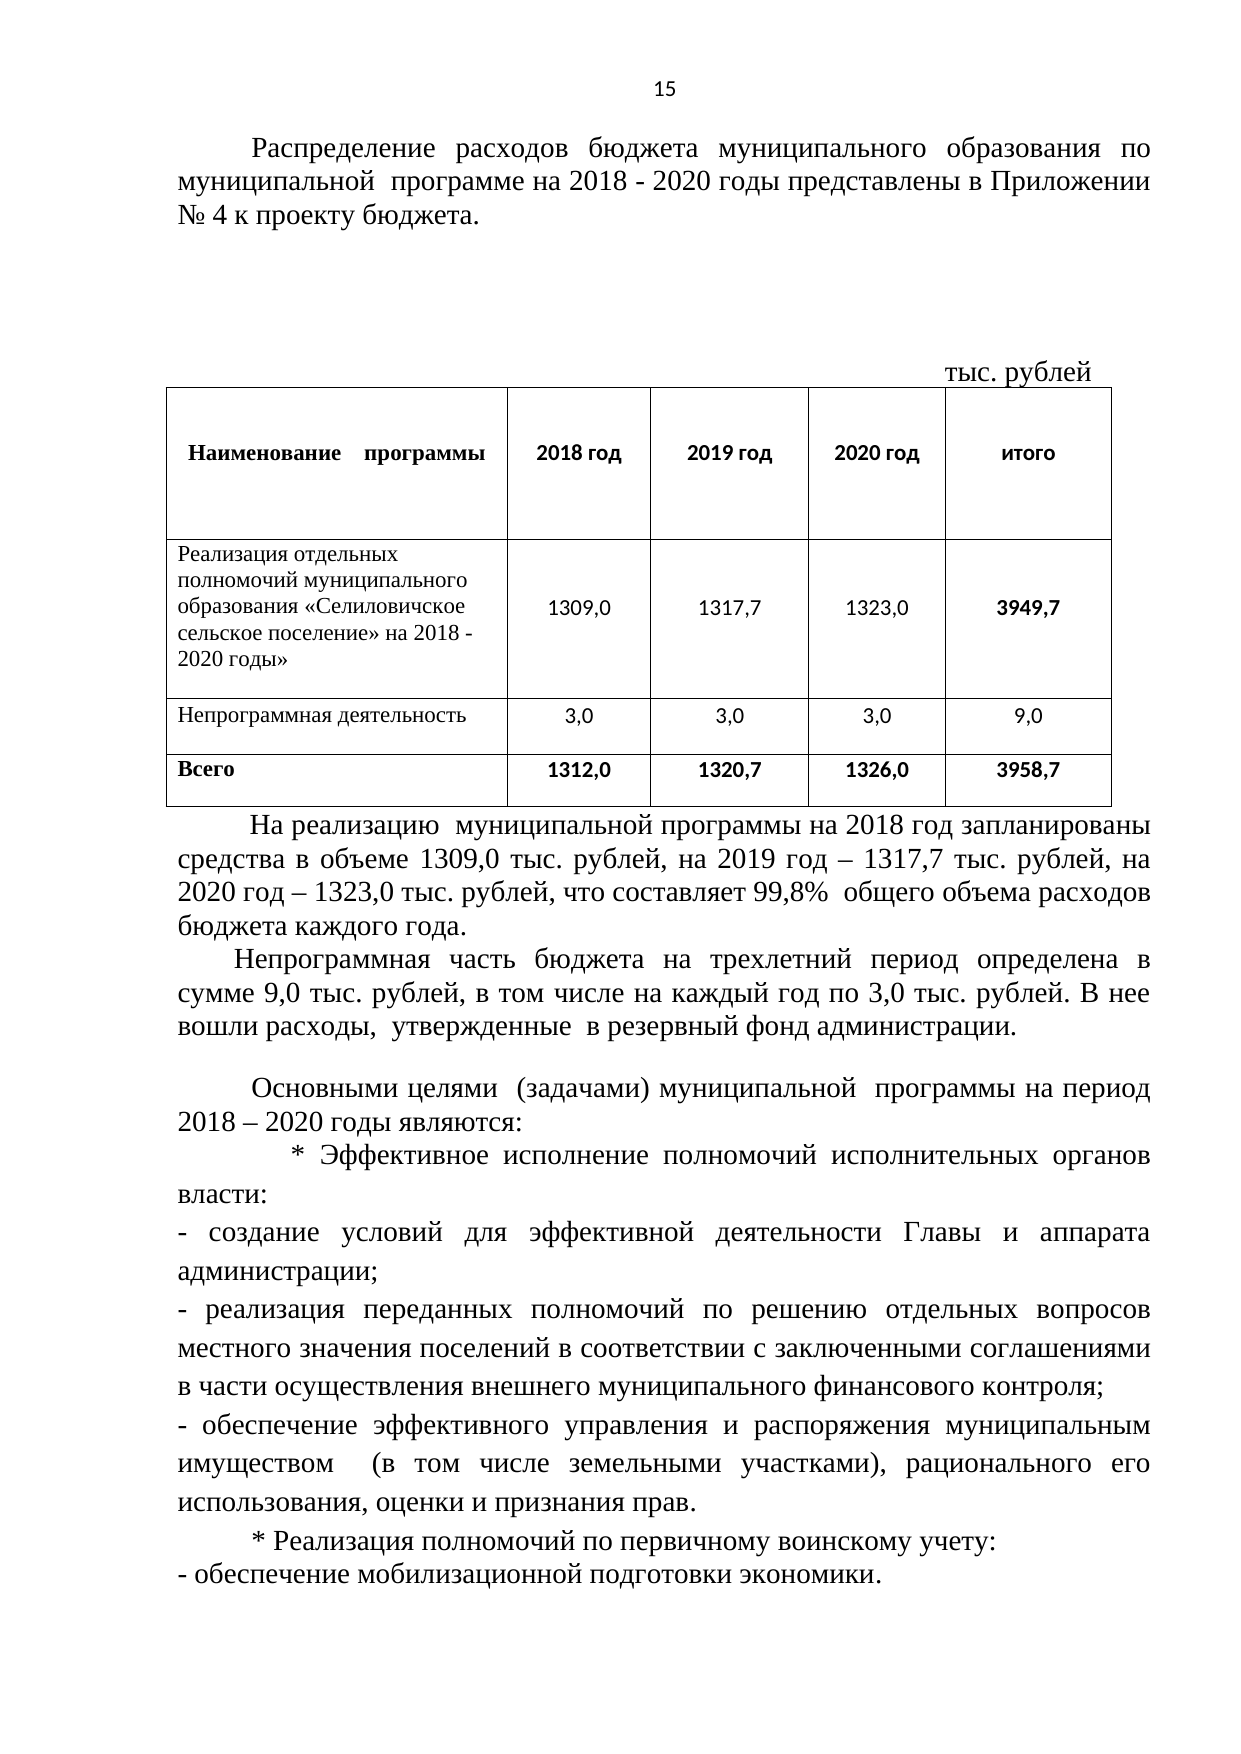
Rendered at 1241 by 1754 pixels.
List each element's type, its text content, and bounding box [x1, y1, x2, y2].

table_cell 1320,7 [651, 755, 808, 806]
table_cell 9,0 [946, 699, 1111, 754]
text * Эффективное исполнение полномочий исполнительных органов власти: [177, 1137, 1152, 1209]
text Непрограммная часть бюджета на трехлетний период определена в сумме 9,0 тыс. рублей, в том числе на каждый год по 3,0 тыс. рублей. В нее вошли расходы, утвержденные в резервный фонд администрации. [177, 941, 1152, 1042]
text - обеспечение мобилизационной подготовки экономики. [177, 1556, 1152, 1590]
table_cell 1309,0 [508, 540, 650, 698]
table_cell 1317,7 [651, 540, 808, 698]
table_header итого [946, 388, 1111, 538]
table_header Наименование программы [167, 388, 507, 538]
table_cell Реализация отдельных полномочий муниципального образования «Селиловичское сельское поселение» на 2018 - 2020 годы» [167, 540, 507, 698]
table_cell 3949,7 [946, 540, 1111, 698]
table_cell Всего [167, 755, 507, 806]
table_cell 3958,7 [946, 755, 1111, 806]
table_cell 3,0 [651, 699, 808, 754]
text - обеспечение эффективного управления и распоряжения муниципальным имуществом (в том числе земельными участками), рационального его использования, оценки и признания прав. [177, 1407, 1152, 1518]
table_header 2019 год [651, 388, 808, 538]
table_cell 3,0 [508, 699, 650, 754]
table_cell 1323,0 [809, 540, 945, 698]
text Основными целями (задачами) муниципальной программы на период 2018 – 2020 годы являются: [177, 1070, 1152, 1137]
text Распределение расходов бюджета муниципального образования по муниципальной программе на 2018 - 2020 годы представлены в Приложении № 4 к проекту бюджета. [177, 130, 1152, 231]
table_cell 3,0 [809, 699, 945, 754]
table_cell 1326,0 [809, 755, 945, 806]
table_cell Непрограммная деятельность [167, 699, 507, 754]
table_cell 1312,0 [508, 755, 650, 806]
text - создание условий для эффективной деятельности Главы и аппарата администрации; [177, 1214, 1152, 1286]
text На реализацию муниципальной программы на 2018 год запланированы средства в объеме 1309,0 тыс. рублей, на 2019 год – 1317,7 тыс. рублей, на 2020 год – 1323,0 тыс. рублей, что составляет 99,8% общего объема расходов бюджета каждого года. [177, 807, 1152, 941]
text * Реализация полномочий по первичному воинскому учету: [177, 1523, 1152, 1556]
text - реализация переданных полномочий по решению отдельных вопросов местного значения поселений в соответствии с заключенными соглашениями в части осуществления внешнего муниципального финансового контроля; [177, 1291, 1152, 1402]
text тыс. рублей [177, 354, 1152, 387]
table_header 2018 год [508, 388, 650, 538]
table_header 2020 год [809, 388, 945, 538]
